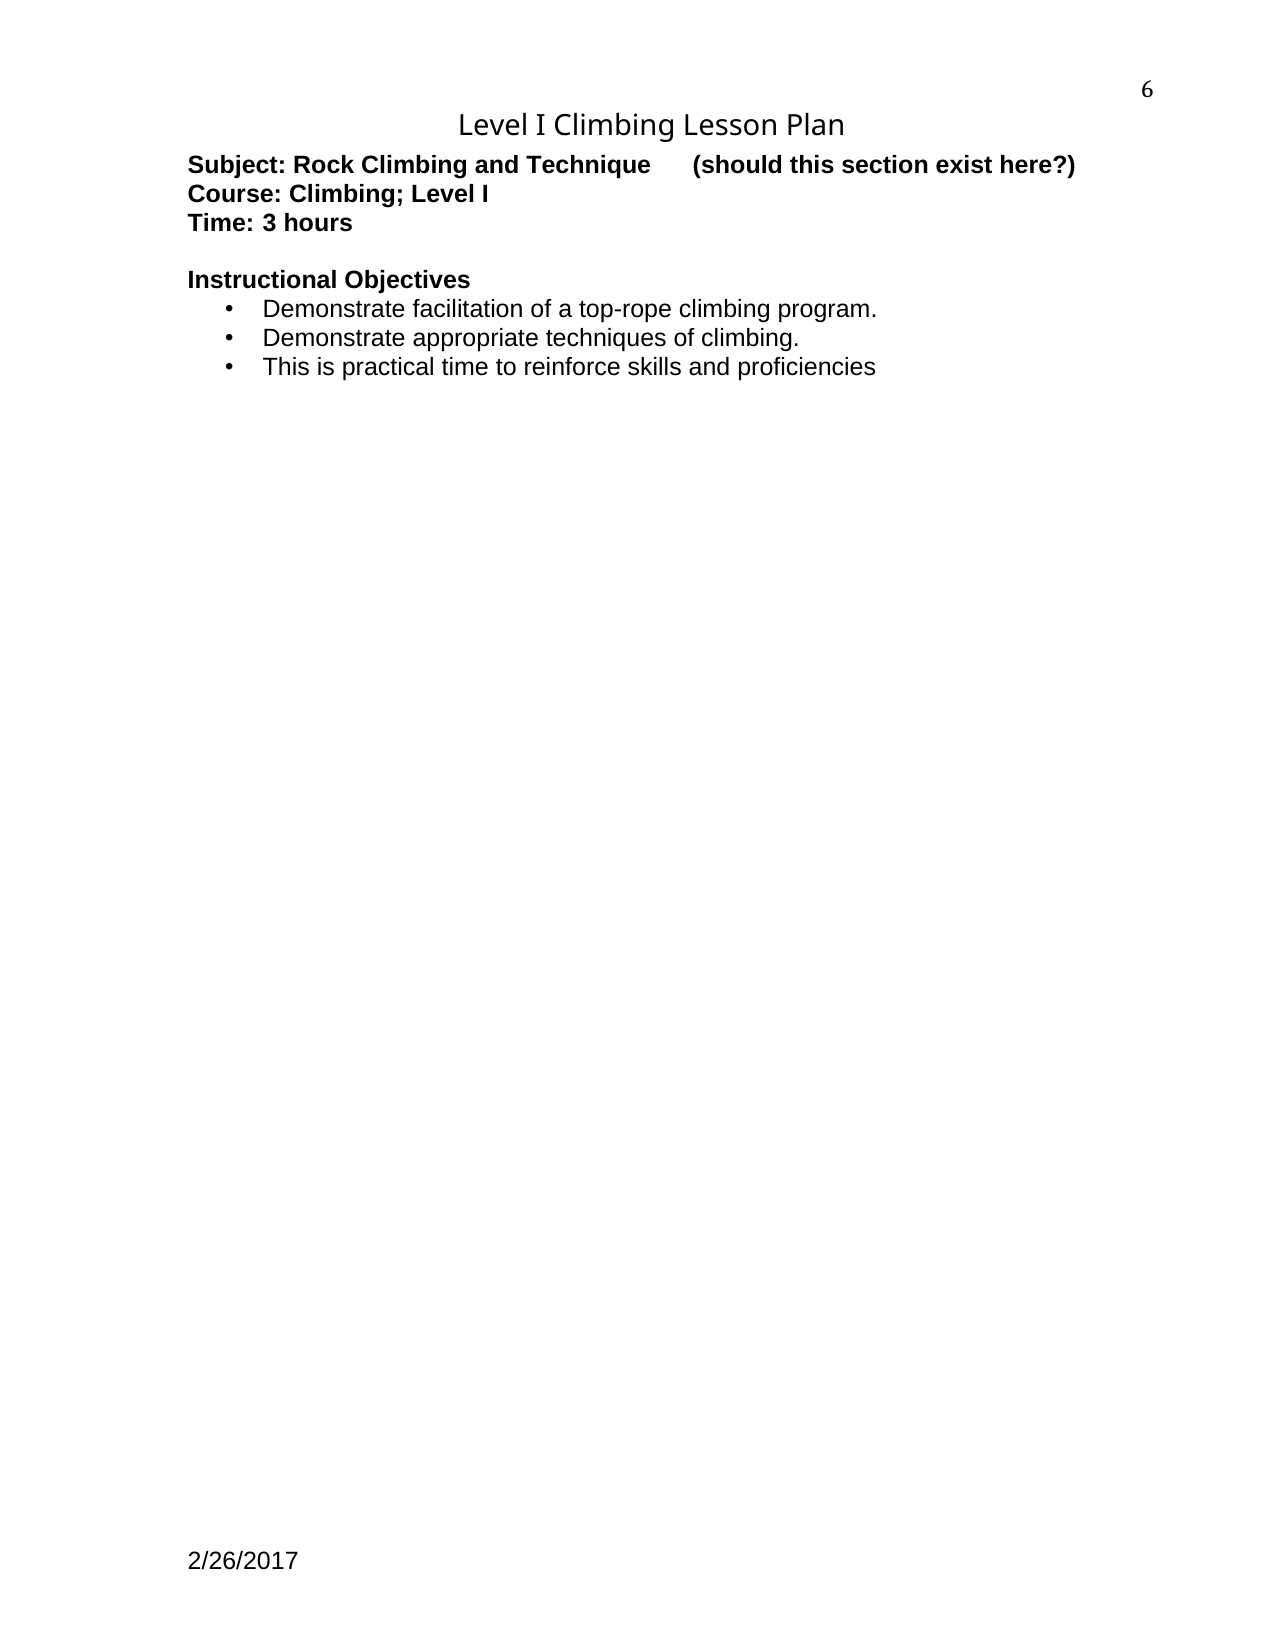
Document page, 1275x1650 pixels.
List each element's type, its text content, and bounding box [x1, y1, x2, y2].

text Course: Climbing; Level I [187, 179, 1153, 207]
list This is practical time to reinforce skills and proficiencies [225, 351, 1153, 380]
text Time: 3 hours [187, 207, 1153, 236]
list Demonstrate facilitation of a top-rope climbing program. [225, 294, 1153, 323]
text Instructional Objectives [187, 265, 1153, 294]
text Subject: Rock Climbing and Technique (should this section exist here?) [187, 150, 1153, 179]
list Demonstrate appropriate techniques of climbing. [225, 323, 1153, 351]
